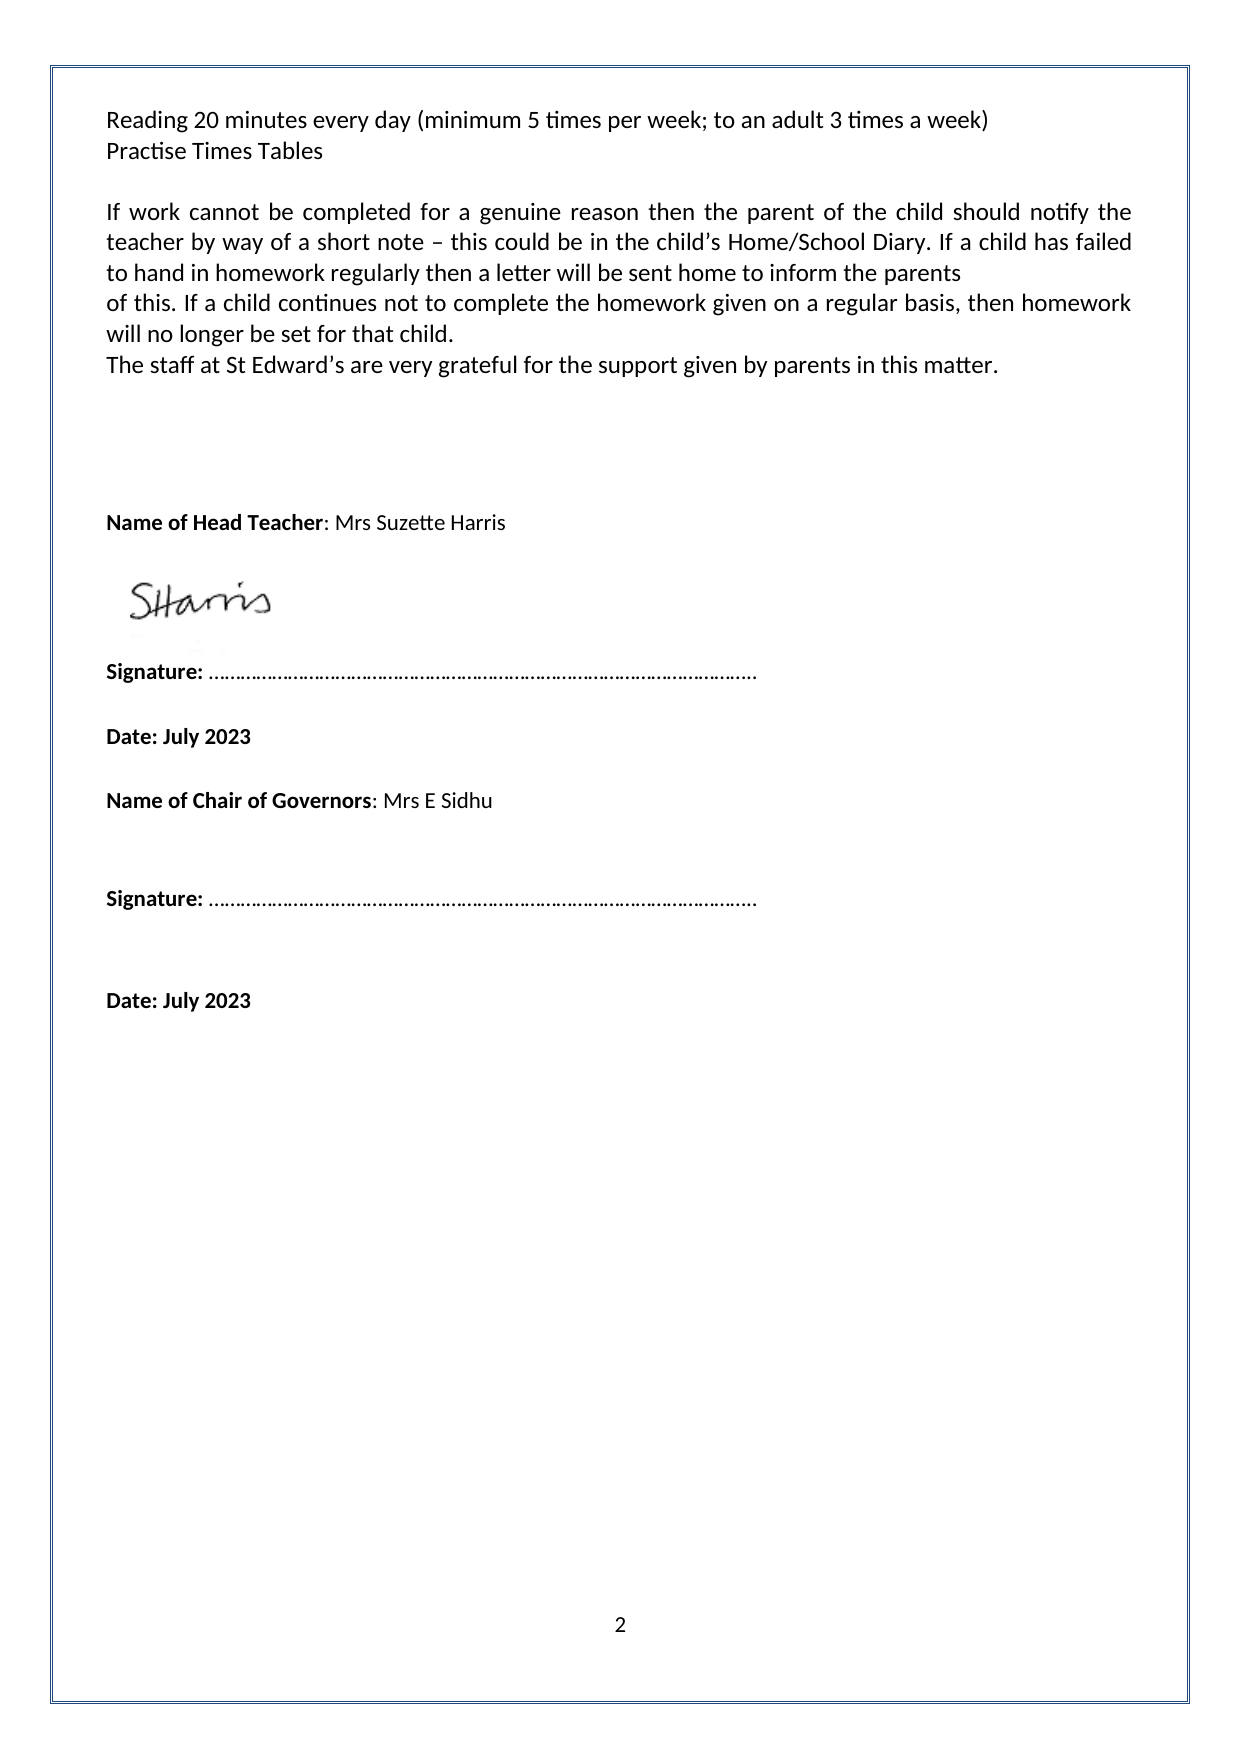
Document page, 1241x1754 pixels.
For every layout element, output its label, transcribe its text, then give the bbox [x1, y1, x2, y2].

text Name of Head Teacher: Mrs Suzette Harris [106, 508, 1144, 536]
text The staff at St Edward’s are very grateful for the support given by parents in this matter. [106, 349, 1144, 379]
text Name of Chair of Governors: Mrs E Sidhu [106, 786, 1144, 814]
text Date: July 2023 [106, 722, 1144, 750]
text Signature: ………………………………………………………………………………………….. [106, 884, 1144, 912]
picture [129, 581, 272, 653]
text Date: July 2023 [106, 986, 1144, 1014]
text of this. If a child continues not to complete the homework given on a regular basis, then homework will no longer be set for that child. [106, 288, 1134, 349]
text If work cannot be completed for a genuine reason then the parent of the child should notify the teacher by way of a short note – this could be in the child’s Home/School Diary. If a child has failed to hand in homework regularly then a letter will be sent home to inform the parents [106, 196, 1134, 288]
text Signature: ………………………………………………………………………………………….. [106, 581, 1144, 685]
text Reading 20 minutes every day (minimum 5 times per week; to an adult 3 times a week) Practise Times Tables [106, 104, 992, 165]
